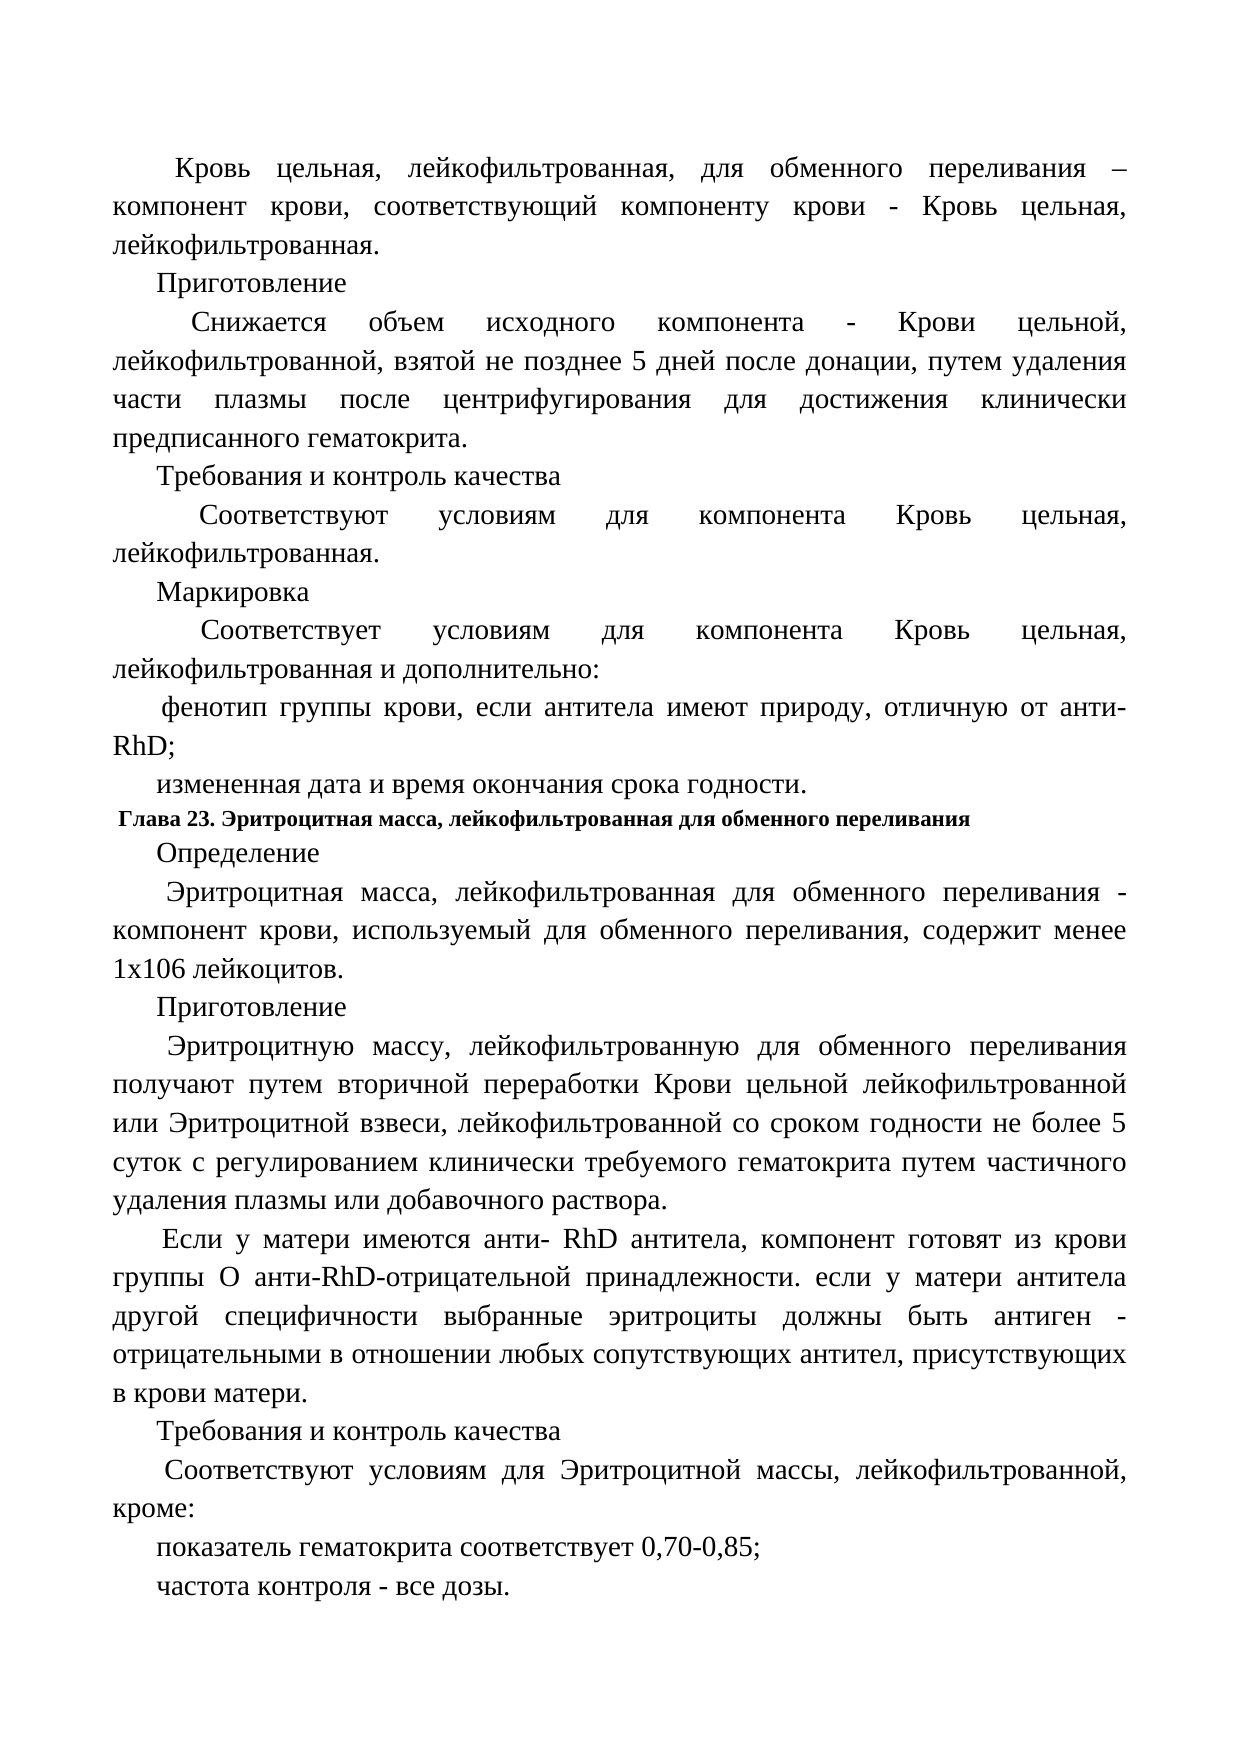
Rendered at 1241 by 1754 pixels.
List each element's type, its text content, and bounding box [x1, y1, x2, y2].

text частота контроля - все дозы. [112, 1568, 1128, 1601]
text Снижается объем исходного компонента - Крови цельной, лейкофильтрованной, взятой не позднее 5 дней после донации, путем удаления части плазмы после центрифугирования для достижения клинически предписанного гематокрита. [112, 304, 1128, 453]
text Кровь цельная, лейкофильтрованная, для обменного переливания – компонент крови, соответствующий компоненту крови - Кровь цельная, лейкофильтрованная. [112, 150, 1128, 261]
text Приготовление [112, 989, 1128, 1023]
text Соответствует условиям для компонента Кровь цельная, лейкофильтрованная и дополнительно: [112, 612, 1128, 684]
text Требования и контроль качества [112, 1413, 1128, 1447]
text показатель гематокрита соответствует 0,70-0,85; [112, 1529, 1128, 1563]
text фенотип группы крови, если антитела имеют природу, отличную от анти-RhD; [112, 689, 1128, 762]
text Эритроцитная масса, лейкофильтрованная для обменного переливания - компонент крови, используемый для обменного переливания, содержит менее 1х106 лейкоцитов. [112, 874, 1128, 984]
text Определение [112, 835, 1128, 869]
text Эритроцитную массу, лейкофильтрованную для обменного переливания получают путем вторичной переработки Крови цельной лейкофильтрованной или Эритроцитной взвеси, лейкофильтрованной со сроком годности не более 5 суток с регулированием клинически требуемого гематокрита путем частичного удаления плазмы или добавочного раствора. [112, 1028, 1128, 1216]
text Соответствуют условиям для компонента Кровь цельная, лейкофильтрованная. [112, 497, 1128, 569]
text Глава 23. Эритроцитная масса, лейкофильтрованная для обменного переливания [112, 805, 1128, 832]
text измененная дата и время окончания срока годности. [112, 767, 1128, 800]
text Маркировка [112, 574, 1128, 607]
text Соответствуют условиям для Эритроцитной массы, лейкофильтрованной, кроме: [112, 1452, 1128, 1524]
text Приготовление [112, 266, 1128, 299]
text Требования и контроль качества [112, 458, 1128, 492]
text Если у матери имеются анти- RhD антитела, компонент готовят из крови группы О анти-RhD-отрицательной принадлежности. если у матери антитела другой специфичности выбранные эритроциты должны быть антиген - отрицательными в отношении любых сопутствующих антител, присутствующих в крови матери. [112, 1221, 1128, 1408]
